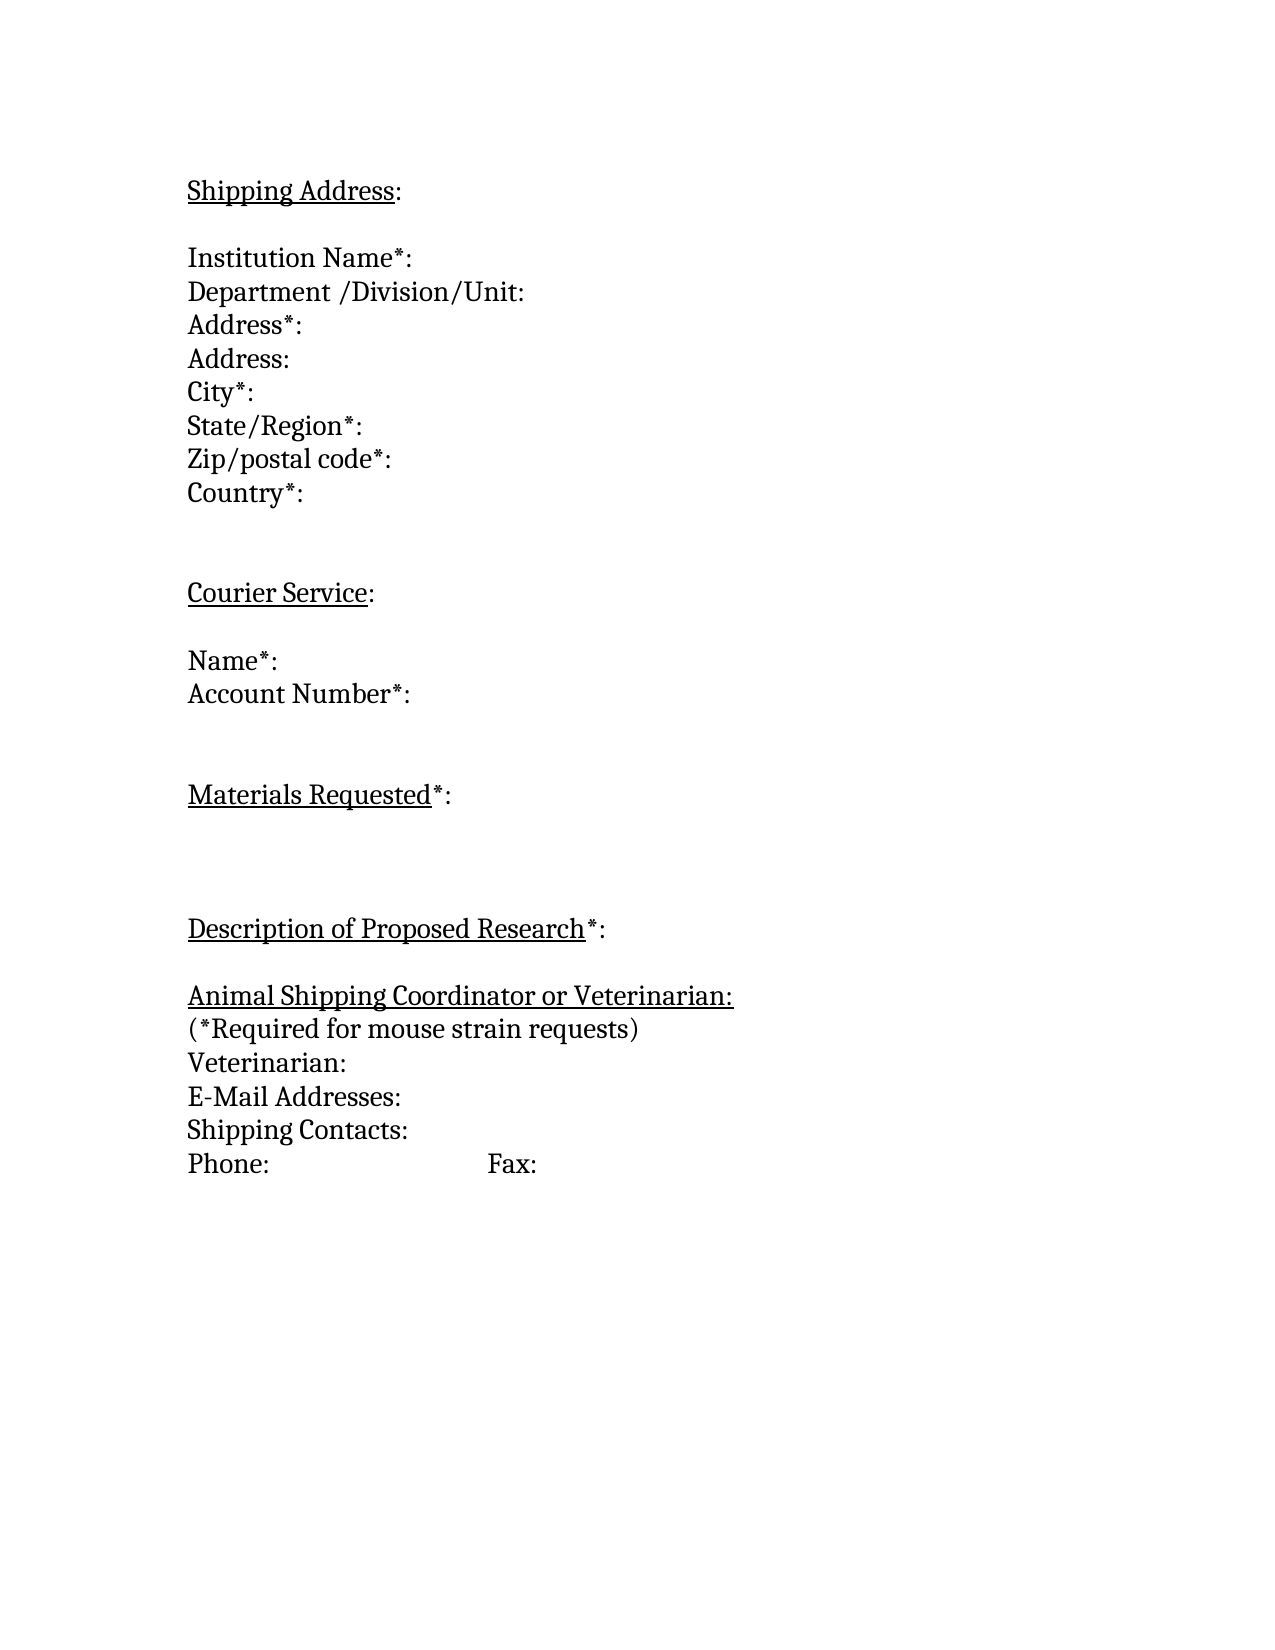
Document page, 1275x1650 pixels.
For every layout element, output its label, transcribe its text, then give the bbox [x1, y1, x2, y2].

text State/Region*: [187, 409, 1087, 442]
text Department /Division/Unit: [187, 275, 1087, 308]
text Animal Shipping Coordinator or Veterinarian: [187, 979, 1087, 1013]
text Materials Requested*: [187, 778, 1087, 811]
text Veterinarian: [187, 1046, 1087, 1080]
text Shipping Address: [187, 174, 1087, 208]
text Description of Proposed Research*: [187, 912, 1087, 946]
text Name*: [187, 644, 1087, 677]
text E-Mail Addresses: [187, 1080, 1087, 1113]
text Shipping Contacts: [187, 1113, 1087, 1147]
text Address: [187, 342, 1087, 375]
text Phone: Fax: [187, 1147, 1087, 1180]
text Country*: [187, 476, 1087, 509]
text Account Number*: [187, 677, 1087, 711]
text Zip/postal code*: [187, 442, 1087, 476]
text Courier Service: [187, 577, 1087, 610]
text Institution Name*: [187, 241, 1087, 275]
text (*Required for mouse strain requests) [187, 1013, 1087, 1046]
text City*: [187, 375, 1087, 409]
text Address*: [187, 308, 1087, 342]
